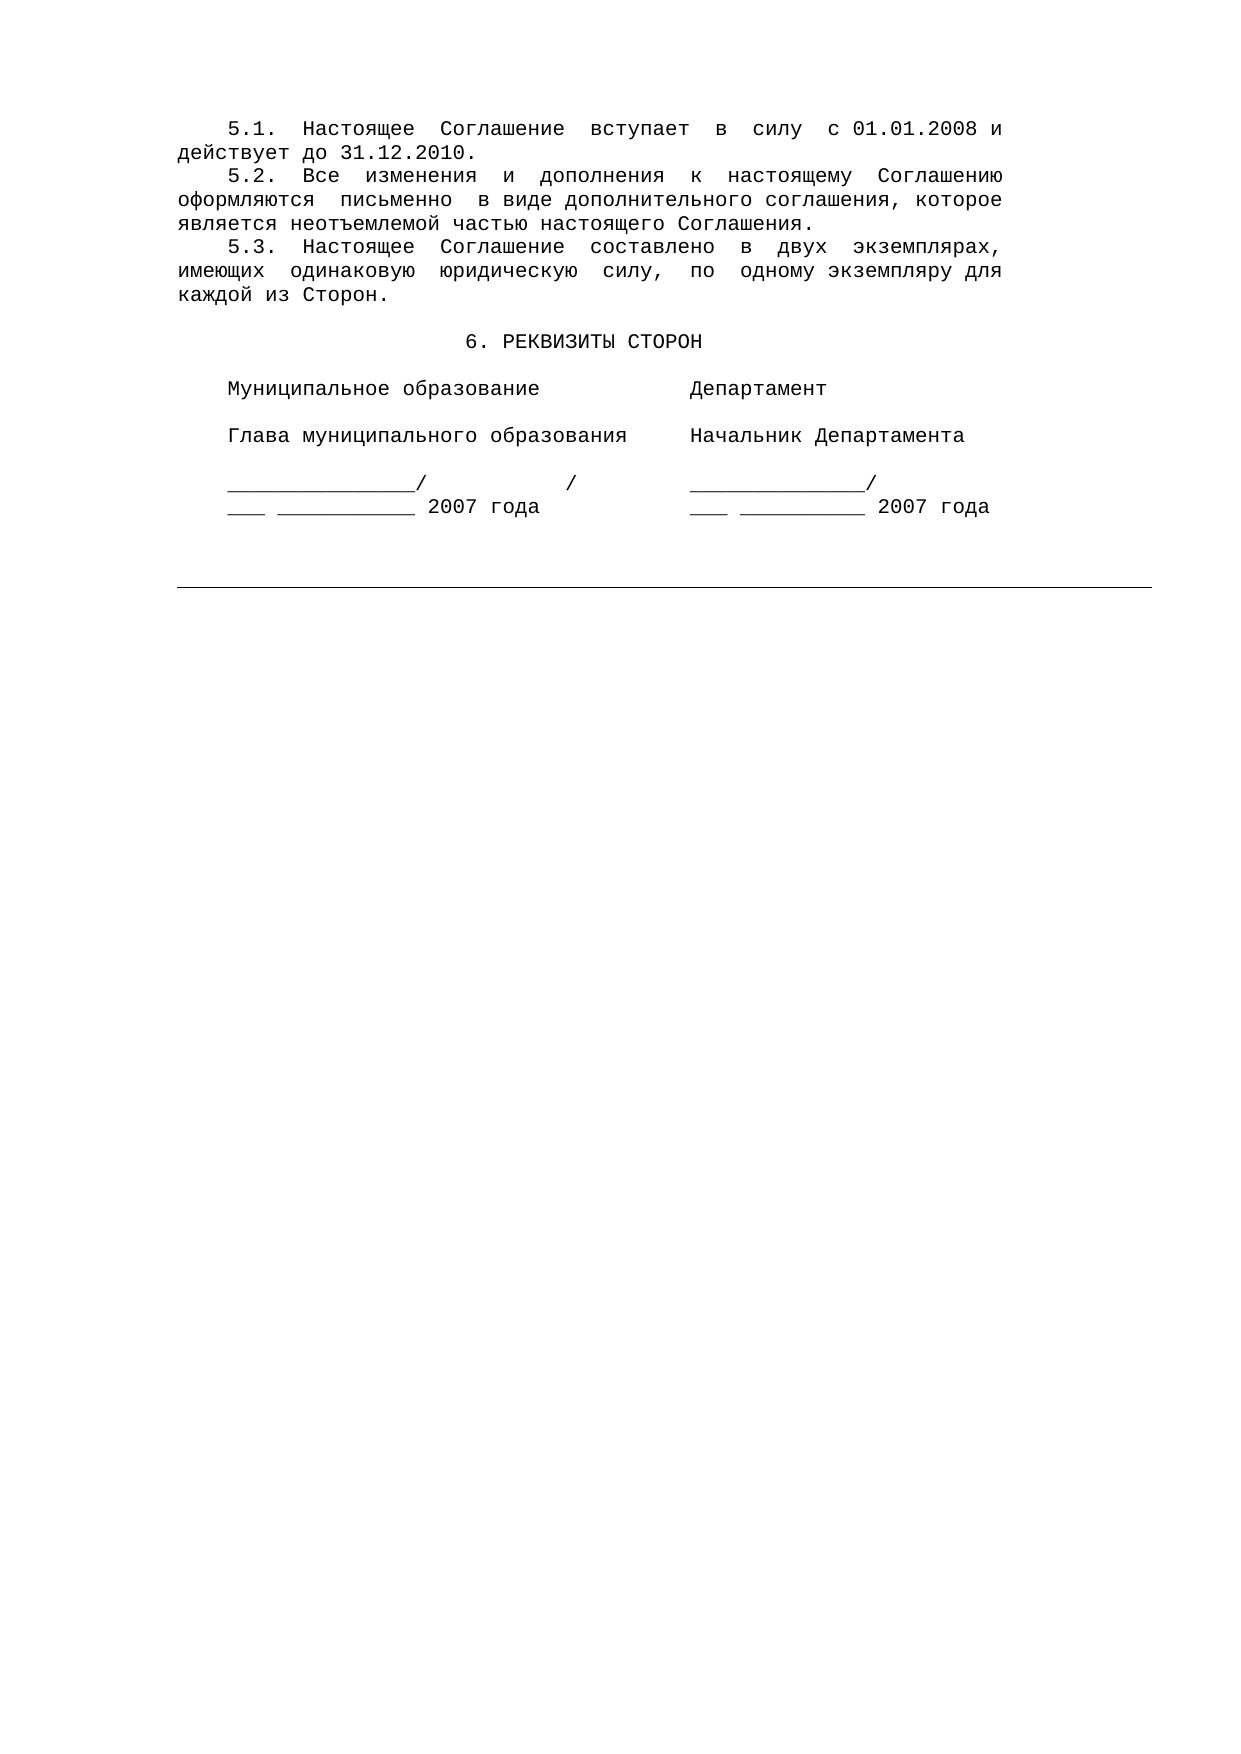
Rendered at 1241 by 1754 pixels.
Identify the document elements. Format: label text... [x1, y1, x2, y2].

text каждой из Сторон. [177, 284, 1152, 307]
text 6. РЕКВИЗИТЫ СТОРОН [177, 331, 1152, 354]
text действует до 31.12.2010. [177, 142, 1152, 165]
text 5.3. Настоящее Соглашение составлено в двух экземплярах, [177, 236, 1152, 260]
text является неотъемлемой частью настоящего Соглашения. [177, 213, 1152, 236]
text оформляются письменно в виде дополнительного соглашения, которое [177, 189, 1152, 213]
text _______________/ / ______________/ [177, 473, 1152, 496]
text ___ ___________ 2007 года ___ __________ 2007 года [177, 496, 1152, 520]
text 5.1. Настоящее Соглашение вступает в силу с 01.01.2008 и [177, 118, 1152, 142]
text Муниципальное образование Департамент [177, 378, 1152, 402]
text имеющих одинаковую юридическую силу, по одному экземпляру для [177, 260, 1152, 284]
text Глава муниципального образования Начальник Департамента [177, 426, 1152, 449]
text 5.2. Все изменения и дополнения к настоящему Соглашению [177, 165, 1152, 189]
